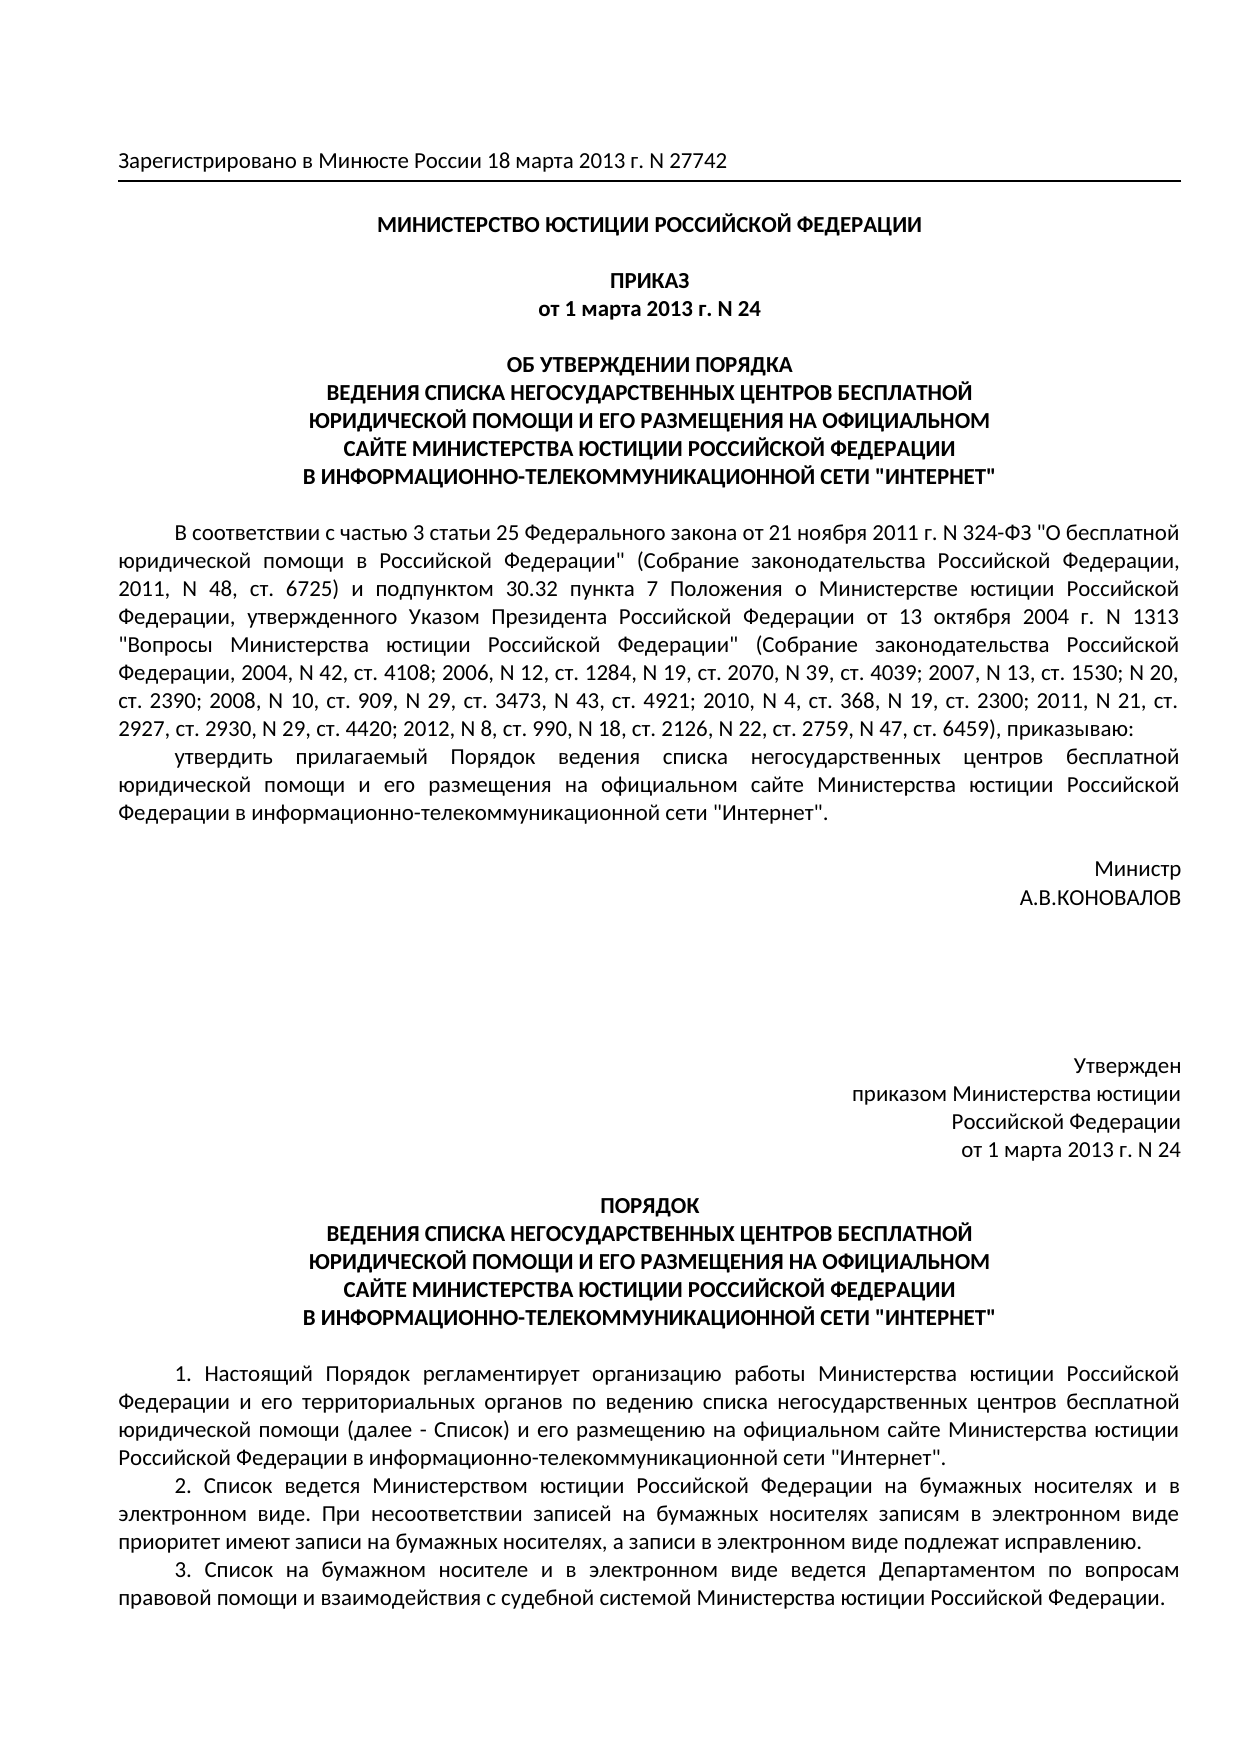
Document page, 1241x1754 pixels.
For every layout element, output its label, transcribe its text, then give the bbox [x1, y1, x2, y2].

text Утвержден [118, 1051, 1181, 1079]
text Зарегистрировано в Минюсте России 18 марта 2013 г. N 27742 [118, 146, 1181, 174]
text Министр [118, 854, 1181, 883]
text 1. Настоящий Порядок регламентирует организацию работы Министерства юстиции Российской Федерации и его территориальных органов по ведению списка негосударственных центров бесплатной юридической помощи (далее - Список) и его размещению на официальном сайте Министерства юстиции Российской Федерации в информационно-телекоммуникационной сети "Интернет". [118, 1359, 1181, 1471]
text САЙТЕ МИНИСТЕРСТВА ЮСТИЦИИ РОССИЙСКОЙ ФЕДЕРАЦИИ [118, 1275, 1181, 1303]
text Российской Федерации [118, 1107, 1181, 1135]
text ВЕДЕНИЯ СПИСКА НЕГОСУДАРСТВЕННЫХ ЦЕНТРОВ БЕСПЛАТНОЙ [118, 1219, 1181, 1247]
text ВЕДЕНИЯ СПИСКА НЕГОСУДАРСТВЕННЫХ ЦЕНТРОВ БЕСПЛАТНОЙ [118, 378, 1181, 406]
text ПРИКАЗ [118, 266, 1181, 294]
text В ИНФОРМАЦИОННО-ТЕЛЕКОММУНИКАЦИОННОЙ СЕТИ "ИНТЕРНЕТ" [118, 1303, 1181, 1331]
text от 1 марта 2013 г. N 24 [118, 294, 1181, 322]
text 3. Список на бумажном носителе и в электронном виде ведется Департаментом по вопросам правовой помощи и взаимодействия с судебной системой Министерства юстиции Российской Федерации. [118, 1555, 1181, 1611]
text утвердить прилагаемый Порядок ведения списка негосударственных центров бесплатной юридической помощи и его размещения на официальном сайте Министерства юстиции Российской Федерации в информационно-телекоммуникационной сети "Интернет". [118, 742, 1181, 827]
text САЙТЕ МИНИСТЕРСТВА ЮСТИЦИИ РОССИЙСКОЙ ФЕДЕРАЦИИ [118, 434, 1181, 462]
text от 1 марта 2013 г. N 24 [118, 1135, 1181, 1163]
text ПОРЯДОК [118, 1191, 1181, 1219]
text ЮРИДИЧЕСКОЙ ПОМОЩИ И ЕГО РАЗМЕЩЕНИЯ НА ОФИЦИАЛЬНОМ [118, 1247, 1181, 1275]
text МИНИСТЕРСТВО ЮСТИЦИИ РОССИЙСКОЙ ФЕДЕРАЦИИ [118, 210, 1181, 238]
text ОБ УТВЕРЖДЕНИИ ПОРЯДКА [118, 350, 1181, 378]
text В соответствии с частью 3 статьи 25 Федерального закона от 21 ноября 2011 г. N 324-ФЗ "О бесплатной юридической помощи в Российской Федерации" (Собрание законодательства Российской Федерации, 2011, N 48, ст. 6725) и подпунктом 30.32 пункта 7 Положения о Министерстве юстиции Российской Федерации, утвержденного Указом Президента Российской Федерации от 13 октября 2004 г. N 1313 "Вопросы Министерства юстиции Российской Федерации" (Собрание законодательства Российской Федерации, 2004, N 42, ст. 4108; 2006, N 12, ст. 1284, N 19, ст. 2070, N 39, ст. 4039; 2007, N 13, ст. 1530; N 20, ст. 2390; 2008, N 10, ст. 909, N 29, ст. 3473, N 43, ст. 4921; 2010, N 4, ст. 368, N 19, ст. 2300; 2011, N 21, ст. 2927, ст. 2930, N 29, ст. 4420; 2012, N 8, ст. 990, N 18, ст. 2126, N 22, ст. 2759, N 47, ст. 6459), приказываю: [118, 518, 1181, 742]
text В ИНФОРМАЦИОННО-ТЕЛЕКОММУНИКАЦИОННОЙ СЕТИ "ИНТЕРНЕТ" [118, 462, 1181, 490]
text ЮРИДИЧЕСКОЙ ПОМОЩИ И ЕГО РАЗМЕЩЕНИЯ НА ОФИЦИАЛЬНОМ [118, 406, 1181, 434]
text А.В.КОНОВАЛОВ [118, 883, 1181, 911]
text 2. Список ведется Министерством юстиции Российской Федерации на бумажных носителях и в электронном виде. При несоответствии записей на бумажных носителях записям в электронном виде приоритет имеют записи на бумажных носителях, а записи в электронном виде подлежат исправлению. [118, 1471, 1181, 1555]
text приказом Министерства юстиции [118, 1079, 1181, 1107]
